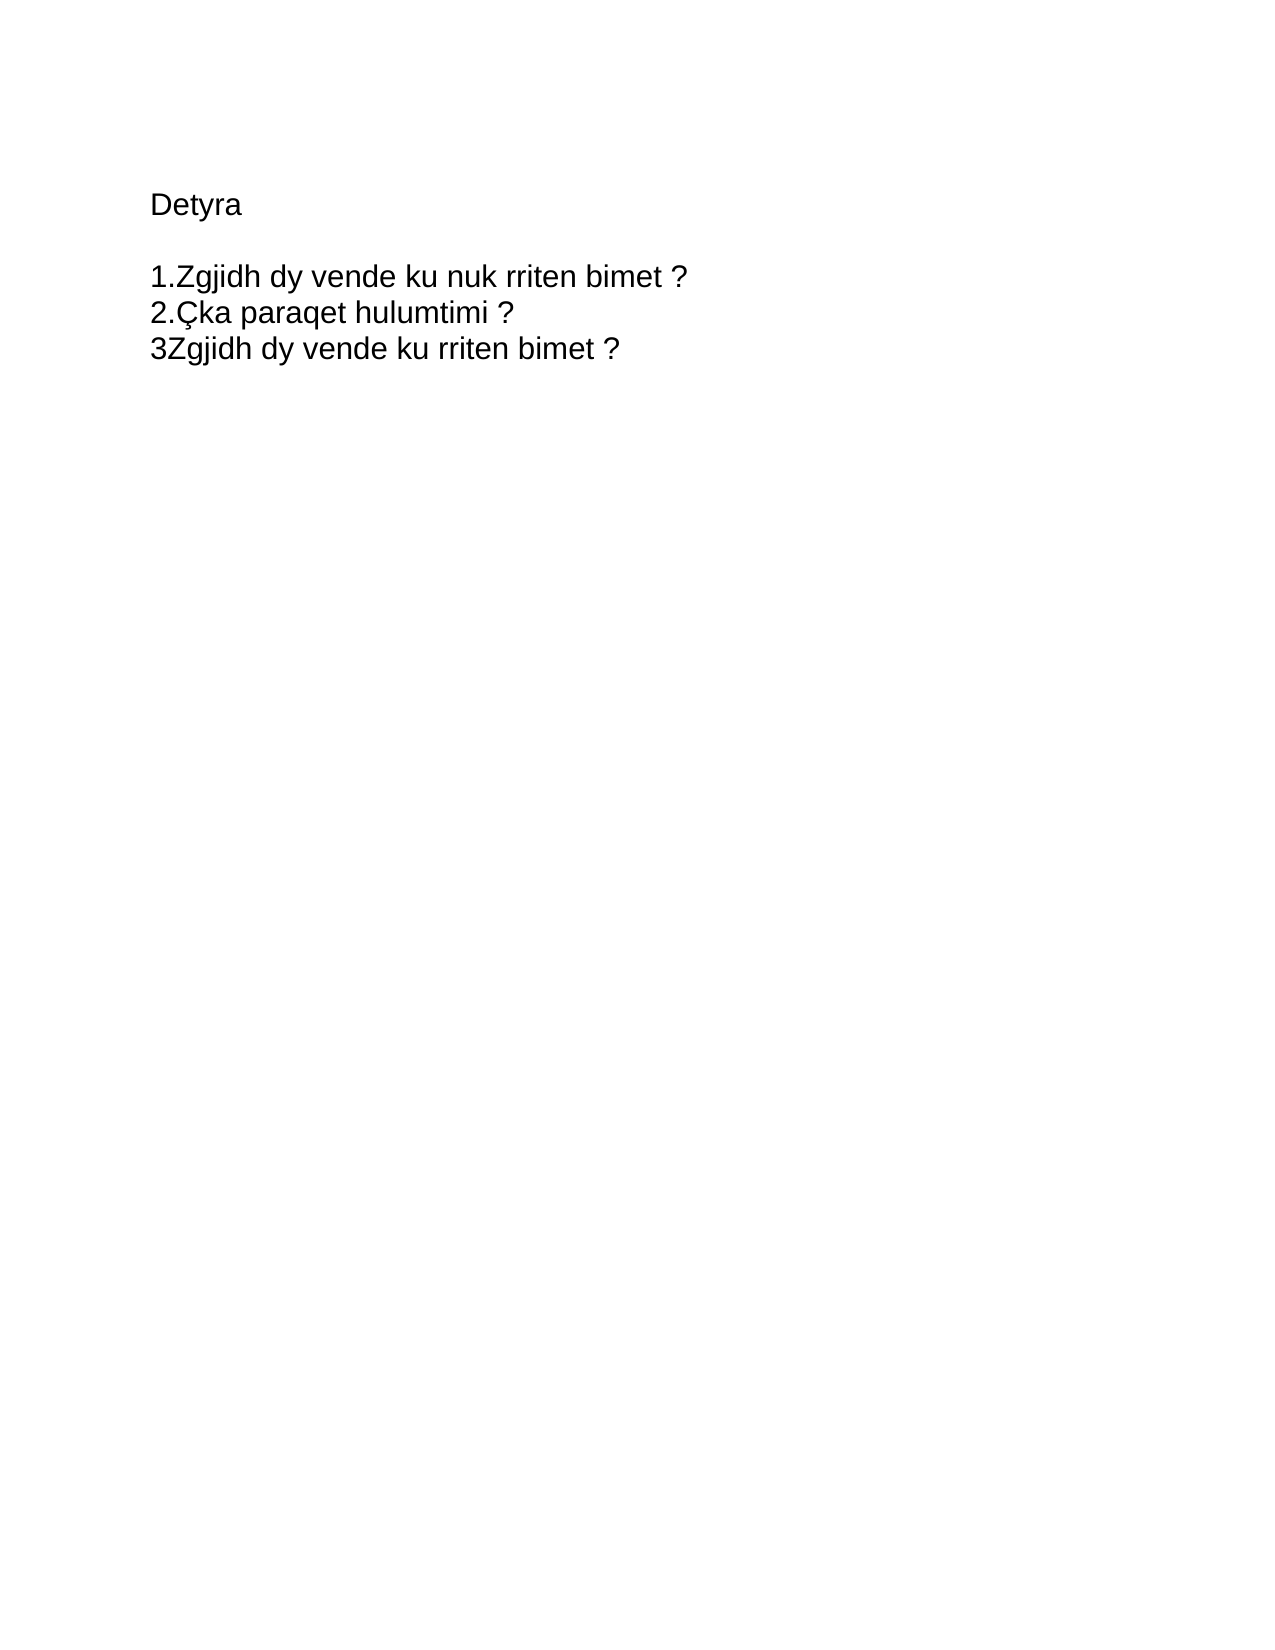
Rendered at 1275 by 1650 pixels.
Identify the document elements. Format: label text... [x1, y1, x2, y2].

text 1.Zgjidh dy vende ku nuk rriten bimet ? [150, 258, 1032, 294]
text 3Zgjidh dy vende ku rriten bimet ? [150, 330, 1032, 366]
text 2.Çka paraqet hulumtimi ? [150, 294, 1032, 330]
text Detyra [150, 186, 1032, 222]
